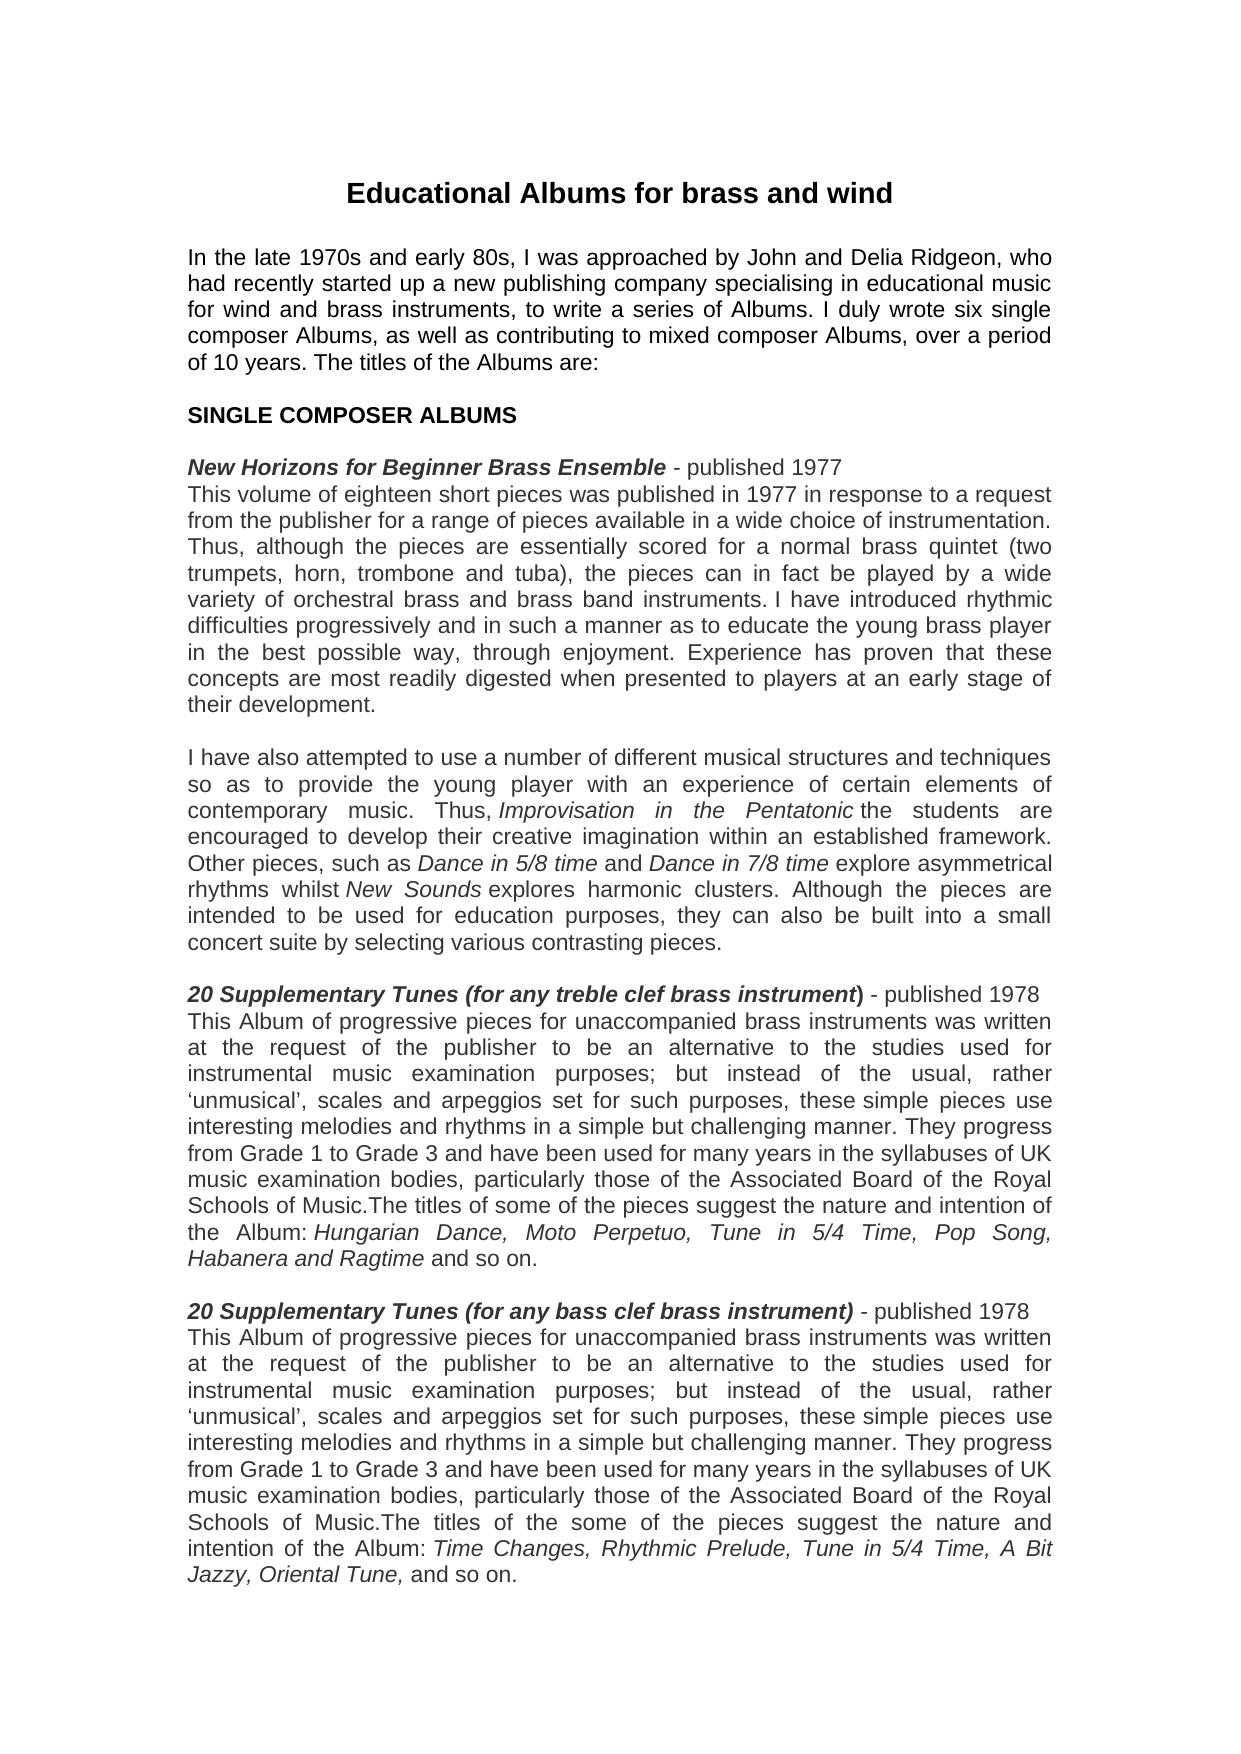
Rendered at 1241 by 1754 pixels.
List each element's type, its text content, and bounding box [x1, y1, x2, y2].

text This Album of progressive pieces for unaccompanied brass instruments was written at the request of the publisher to be an alternative to the studies used for instrumental music examination purposes; but instead of the usual, rather ‘unmusical’, scales and arpeggios set for such purposes, these simple pieces use interesting melodies and rhythms in a simple but challenging manner. They progress from Grade 1 to Grade 3 and have been used for many years in the syllabuses of UK music examination bodies, particularly those of the Associated Board of the Royal Schools of Music.The titles of some of the pieces suggest the nature and intention of the Album: Hungarian Dance, Moto Perpetuo, Tune in 5/4 Time, Pop Song, Habanera and Ragtime and so on. [187, 1008, 1053, 1271]
text This Album of progressive pieces for unaccompanied brass instruments was written at the request of the publisher to be an alternative to the studies used for instrumental music examination purposes; but instead of the usual, rather ‘unmusical’, scales and arpeggios set for such purposes, these simple pieces use interesting melodies and rhythms in a simple but challenging manner. They progress from Grade 1 to Grade 3 and have been used for many years in the syllabuses of UK music examination bodies, particularly those of the Associated Board of the Royal Schools of Music.The titles of the some of the pieces suggest the nature and intention of the Album: Time Changes, Rhythmic Prelude, Tune in 5/4 Time, A Bit Jazzy, Oriental Tune, and so on. [187, 1324, 1053, 1587]
text Educational Albums for brass and wind [187, 176, 1053, 210]
text New Horizons for Beginner Brass Ensemble - published 1977 [187, 454, 1053, 481]
text I have also attempted to use a number of different musical structures and techniques so as to provide the young player with an experience of certain elements of contemporary music. Thus, Improvisation in the Pentatonic the students are encouraged to develop their creative imagination within an established framework. Other pieces, such as Dance in 5/8 time and Dance in 7/8 time explore asymmetrical rhythms whilst New Sounds explores harmonic clusters. Although the pieces are intended to be used for education purposes, they can also be built into a small concert suite by selecting various contrasting pieces. [187, 744, 1053, 955]
text In the late 1970s and early 80s, I was approached by John and Delia Ridgeon, who had recently started up a new publishing company specialising in educational music for wind and brass instruments, to write a series of Albums. I duly wrote six single composer Albums, as well as contributing to mixed composer Albums, over a period of 10 years. The titles of the Albums are: [187, 243, 1053, 375]
text SINGLE COMPOSER ALBUMS [187, 402, 1053, 428]
text 20 Supplementary Tunes (for any treble clef brass instrument) - published 1978 [187, 981, 1053, 1008]
text 20 Supplementary Tunes (for any bass clef brass instrument) - published 1978 [187, 1298, 1053, 1324]
text This volume of eighteen short pieces was published in 1977 in response to a request from the publisher for a range of pieces available in a wide choice of instrumentation. Thus, although the pieces are essentially scored for a normal brass quintet (two trumpets, horn, trombone and tuba), the pieces can in fact be played by a wide variety of orchestral brass and brass band instruments. I have introduced rhythmic difficulties progressively and in such a manner as to educate the young brass player in the best possible way, through enjoyment. Experience has proven that these concepts are most readily digested when presented to players at an early stage of their development. [187, 481, 1053, 718]
